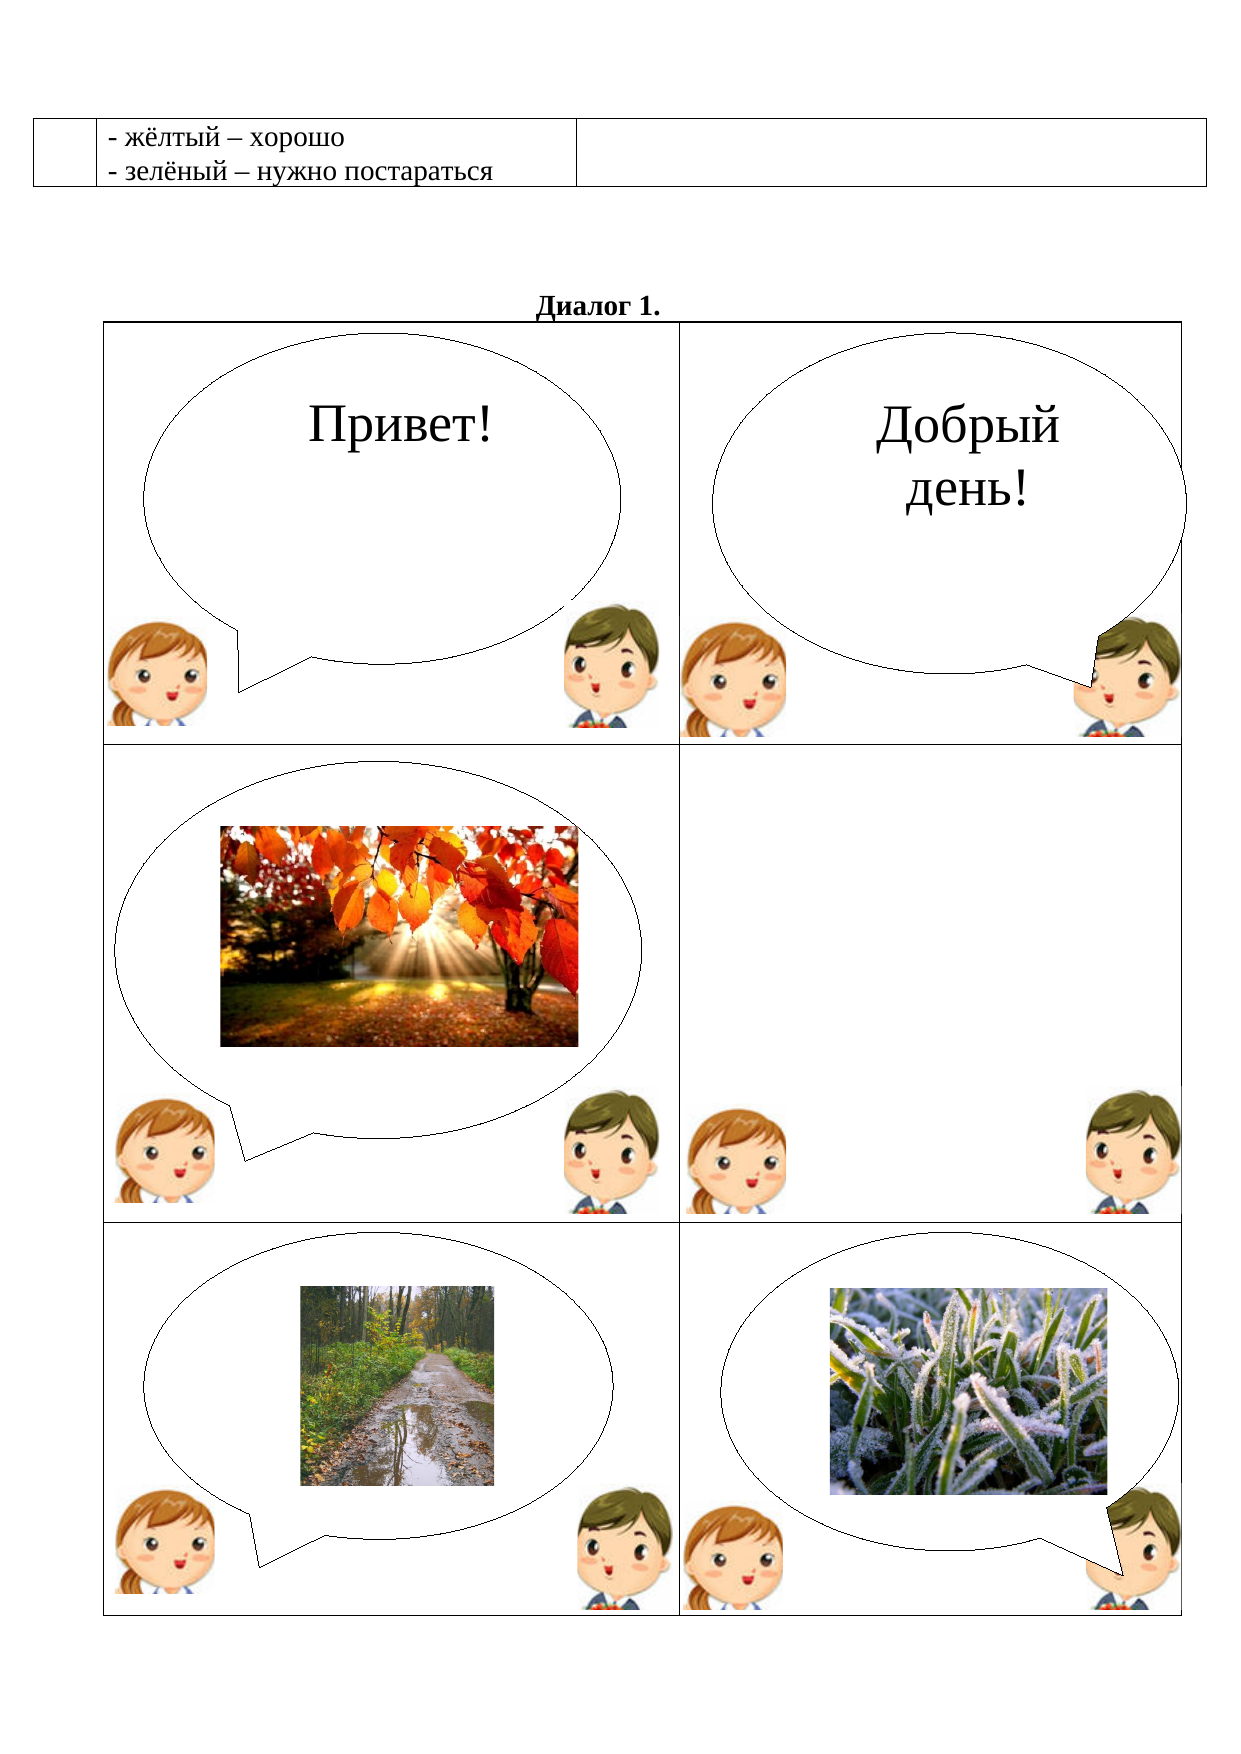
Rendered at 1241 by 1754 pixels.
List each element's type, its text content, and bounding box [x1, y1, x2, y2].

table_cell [97, 119, 576, 186]
text Диалог 1. [44, 288, 1152, 321]
table_cell [104, 1223, 679, 1615]
table_cell [680, 1223, 1181, 1615]
picture [300, 1286, 495, 1486]
picture [1085, 1086, 1182, 1214]
picture [686, 1103, 787, 1214]
picture [679, 616, 787, 737]
picture [829, 1288, 1108, 1495]
table_cell Эк. [34, 119, 96, 186]
picture [1085, 1483, 1182, 1610]
picture [683, 1500, 783, 1610]
table_header [680, 629, 1181, 744]
picture [107, 616, 208, 726]
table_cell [577, 119, 1206, 186]
table_cell [104, 745, 679, 1222]
picture [114, 1484, 215, 1594]
table_cell [680, 745, 1181, 1222]
table_header [104, 323, 679, 744]
picture [577, 1483, 673, 1610]
picture [564, 1086, 660, 1214]
picture [564, 600, 660, 728]
table_header [680, 323, 1181, 616]
picture [220, 826, 579, 1047]
picture [1073, 613, 1182, 737]
picture [114, 1093, 215, 1203]
